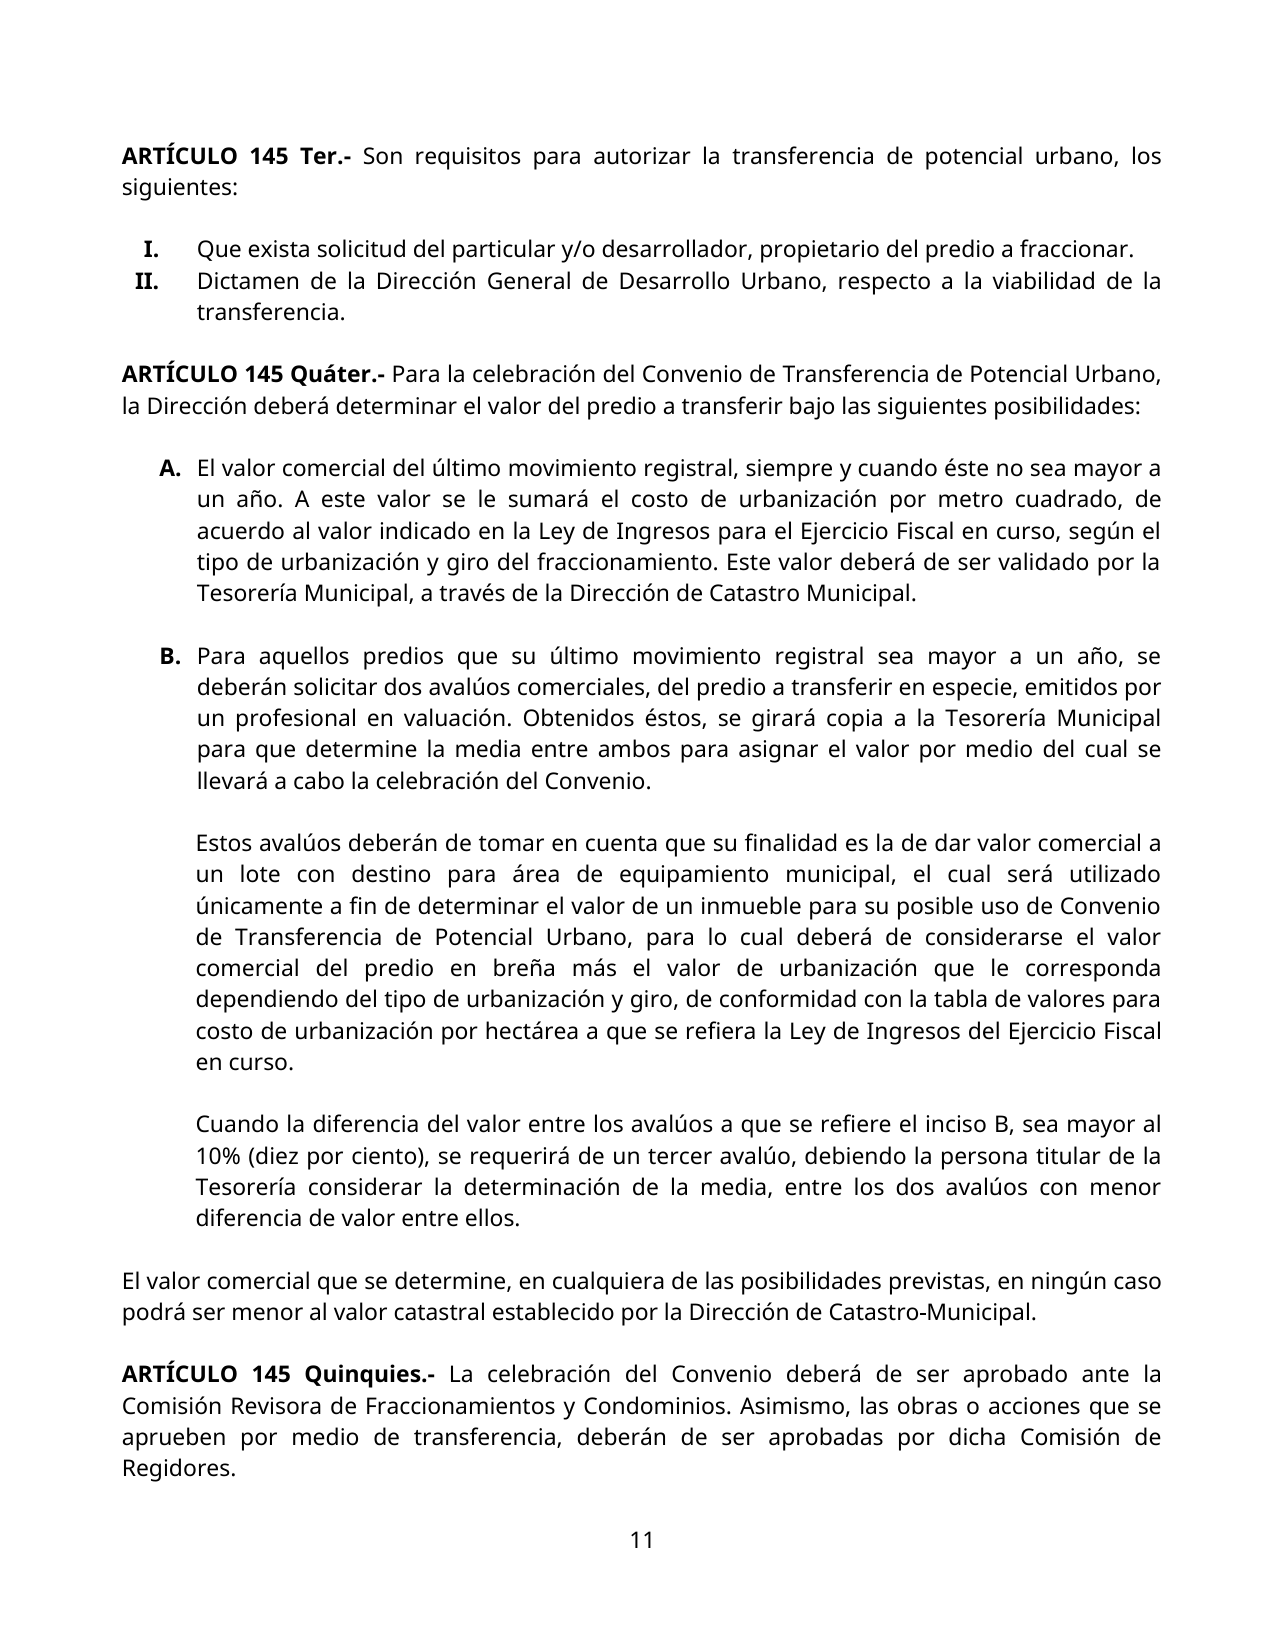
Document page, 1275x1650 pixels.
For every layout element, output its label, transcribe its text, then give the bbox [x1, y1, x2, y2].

text El valor comercial que se determine, en cualquiera de las posibilidades previstas, en ningún caso podrá ser menor al valor catastral establecido por la Dirección de Catastro Municipal. [122, 1264, 1163, 1327]
text ARTÍCULO 145 Ter.- Son requisitos para autorizar la transferencia de potencial urbano, los siguientes: [122, 139, 1163, 202]
text Cuando la diferencia del valor entre los avalúos a que se refiere el inciso B, sea mayor al 10% (diez por ciento), se requerirá de un tercer avalúo, debiendo la persona titular de la Tesorería considerar la determinación de la media, entre los dos avalúos con menor diferencia de valor entre ellos. [195, 1108, 1163, 1233]
list Que exista solicitud del particular y/o desarrollador, propietario del predio a fraccionar. [159, 233, 1163, 264]
list El valor comercial del último movimiento registral, siempre y cuando éste no sea mayor a un año. A este valor se le sumará el costo de urbanización por metro cuadrado, de acuerdo al valor indicado en la Ley de Ingresos para el Ejercicio Fiscal en curso, según el tipo de urbanización y giro del fraccionamiento. Este valor deberá de ser validado por la Tesorería Municipal, a través de la Dirección de Catastro Municipal. [159, 452, 1163, 608]
text Estos avalúos deberán de tomar en cuenta que su finalidad es la de dar valor comercial a un lote con destino para área de equipamiento municipal, el cual será utilizado únicamente a fin de determinar el valor de un inmueble para su posible uso de Convenio de Transferencia de Potencial Urbano, para lo cual deberá de considerarse el valor comercial del predio en breña más el valor de urbanización que le corresponda dependiendo del tipo de urbanización y giro, de conformidad con la tabla de valores para costo de urbanización por hectárea a que se refiera la Ley de Ingresos del Ejercicio Fiscal en curso. [195, 827, 1163, 1077]
text ARTÍCULO 145 Quáter.- Para la celebración del Convenio de Transferencia de Potencial Urbano, la Dirección deberá determinar el valor del predio a transferir bajo las siguientes posibilidades: [122, 358, 1163, 421]
list Para aquellos predios que su último movimiento registral sea mayor a un año, se deberán solicitar dos avalúos comerciales, del predio a transferir en especie, emitidos por un profesional en valuación. Obtenidos éstos, se girará copia a la Tesorería Municipal para que determine la media entre ambos para asignar el valor por medio del cual se llevará a cabo la celebración del Convenio. [159, 639, 1163, 796]
text ARTÍCULO 145 Quinquies.- La celebración del Convenio deberá de ser aprobado ante la Comisión Revisora de Fraccionamientos y Condominios. Asimismo, las obras o acciones que se aprueben por medio de transferencia, deberán de ser aprobadas por dicha Comisión de Regidores. [122, 1358, 1163, 1483]
list Dictamen de la Dirección General de Desarrollo Urbano, respecto a la viabilidad de la transferencia. [159, 264, 1163, 327]
